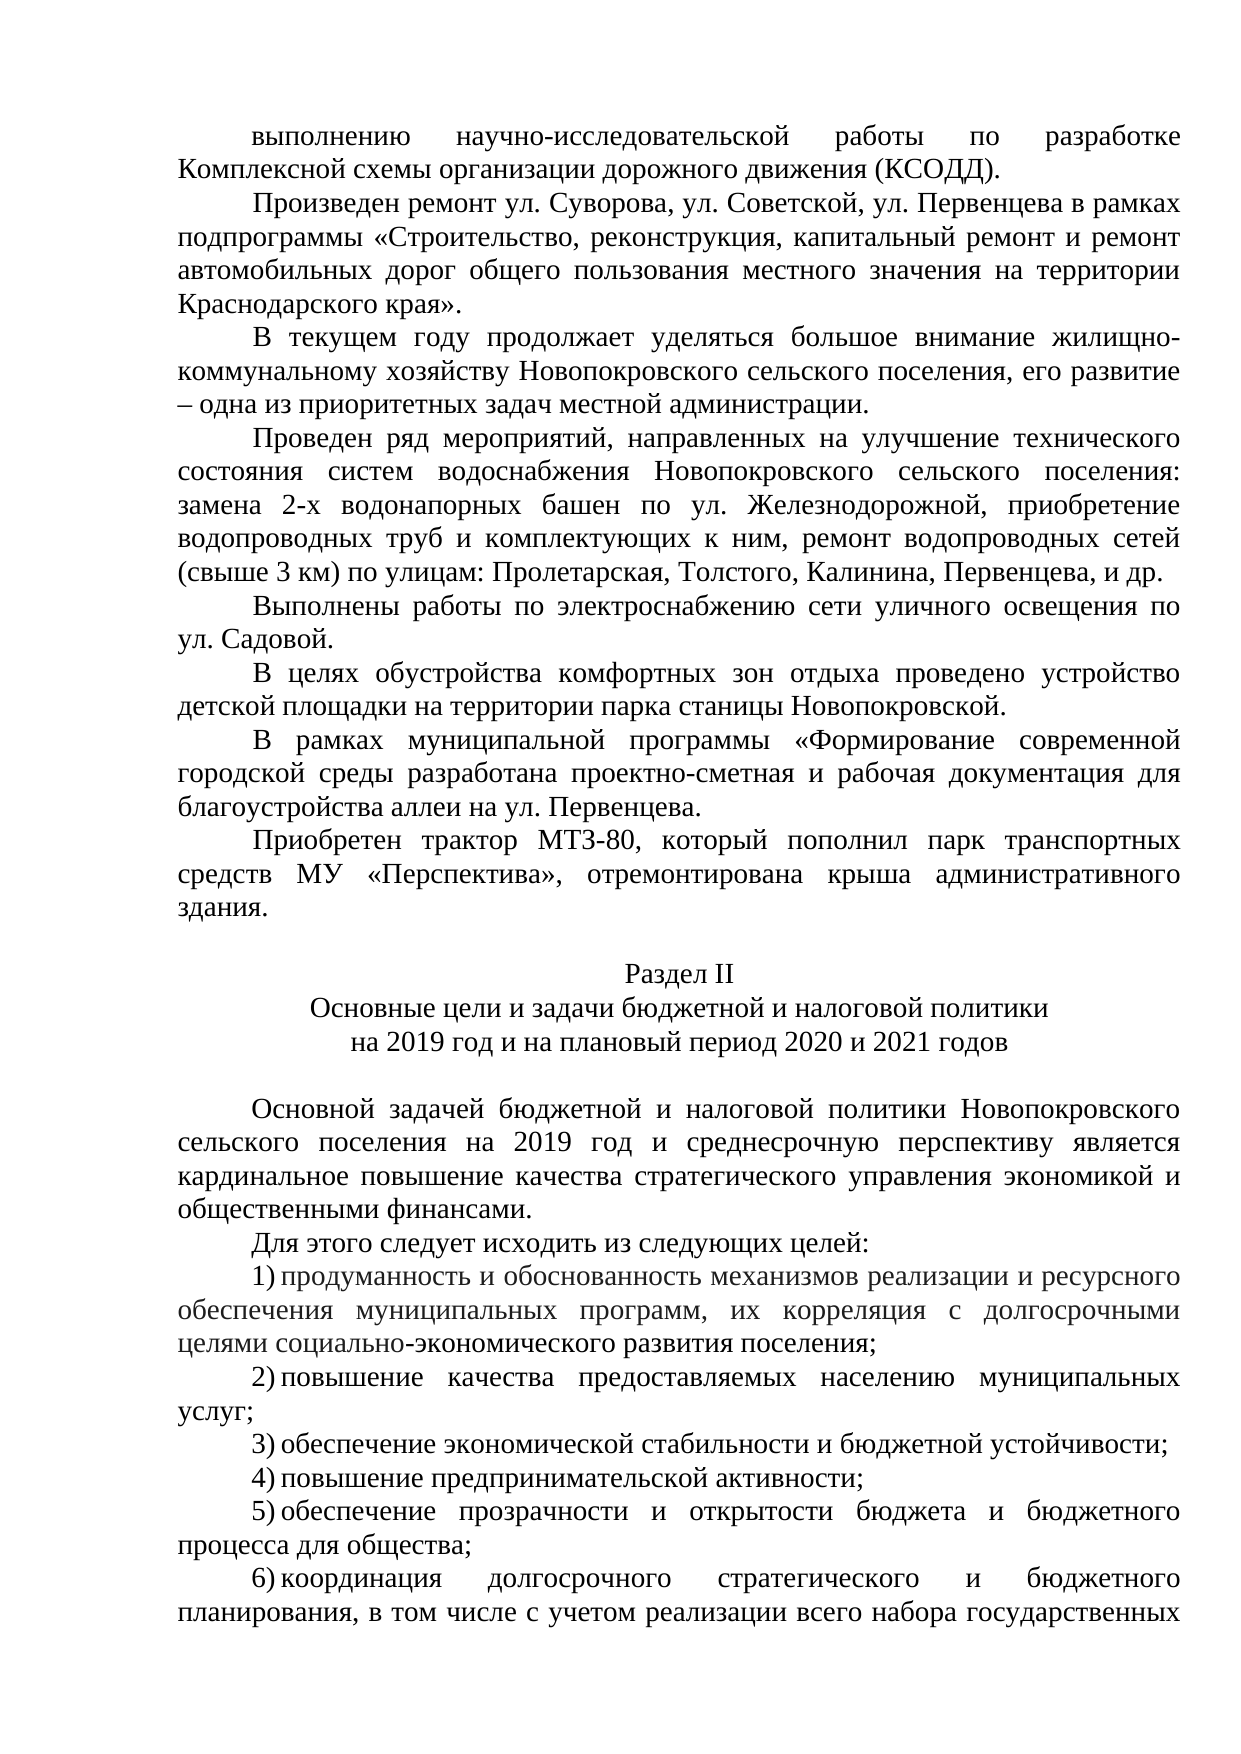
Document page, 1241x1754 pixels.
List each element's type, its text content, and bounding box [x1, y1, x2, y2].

text Основной задачей бюджетной и налоговой политики Новопокровского сельского поселения на 2019 год и среднесрочную перспективу является кардинальное повышение качества стратегического управления экономикой и общественными финансами. [177, 1091, 1181, 1225]
text В текущем году продолжает уделяться большое внимание жилищно-коммунальному хозяйству Новопокровского сельского поселения, его развитие – одна из приоритетных задач местной администрации. [177, 319, 1181, 420]
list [177, 1560, 1181, 1627]
text Выполнены работы по электроснабжению сети уличного освещения по ул. Садовой. [177, 588, 1181, 655]
text на 2019 год и на плановый период 2020 и 2021 годов [177, 1024, 1181, 1057]
list обеспечение прозрачности и открытости бюджета и бюджетного процесса для общества; [177, 1493, 1181, 1560]
list продуманность и обоснованность механизмов реализации и ресурсного обеспечения муниципальных программ, их корреляция с долгосрочными целями социально-экономического развития поселения; [177, 1258, 1181, 1359]
text В целях обустройства комфортных зон отдыха проведено устройство детской площадки на территории парка станицы Новопокровской. [177, 655, 1181, 722]
text Основные цели и задачи бюджетной и налоговой политики [177, 990, 1181, 1024]
text выполнению научно-исследовательской работы по разработке Комплексной схемы организации дорожного движения (КСОДД). [177, 118, 1181, 185]
text Раздел II [177, 957, 1181, 990]
list обеспечение экономической стабильности и бюджетной устойчивости; [177, 1426, 1181, 1460]
text Для этого следует исходить из следующих целей: [177, 1225, 1181, 1258]
list повышение предпринимательской активности; [177, 1460, 1181, 1493]
text Проведен ряд мероприятий, направленных на улучшение технического состояния систем водоснабжения Новопокровского сельского поселения: замена 2-х водонапорных башен по ул. Железнодорожной, приобретение водопроводных труб и комплектующих к ним, ремонт водопроводных сетей (свыше 3 км) по улицам: Пролетарская, Толстого, Калинина, Первенцева, и др. [177, 420, 1181, 588]
text Приобретен трактор МТЗ-80, который пополнил парк транспортных средств МУ «Перспектива», отремонтирована крыша административного здания. [177, 822, 1181, 923]
text В рамках муниципальной программы «Формирование современной городской среды разработана проектно-сметная и рабочая документация для благоустройства аллеи на ул. Первенцева. [177, 722, 1181, 822]
list повышение качества предоставляемых населению муниципальных услуг; [177, 1359, 1181, 1426]
text Произведен ремонт ул. Суворова, ул. Советской, ул. Первенцева в рамках подпрограммы «Строительство, реконструкция, капитальный ремонт и ремонт автомобильных дорог общего пользования местного значения на территории Краснодарского края». [177, 185, 1181, 319]
